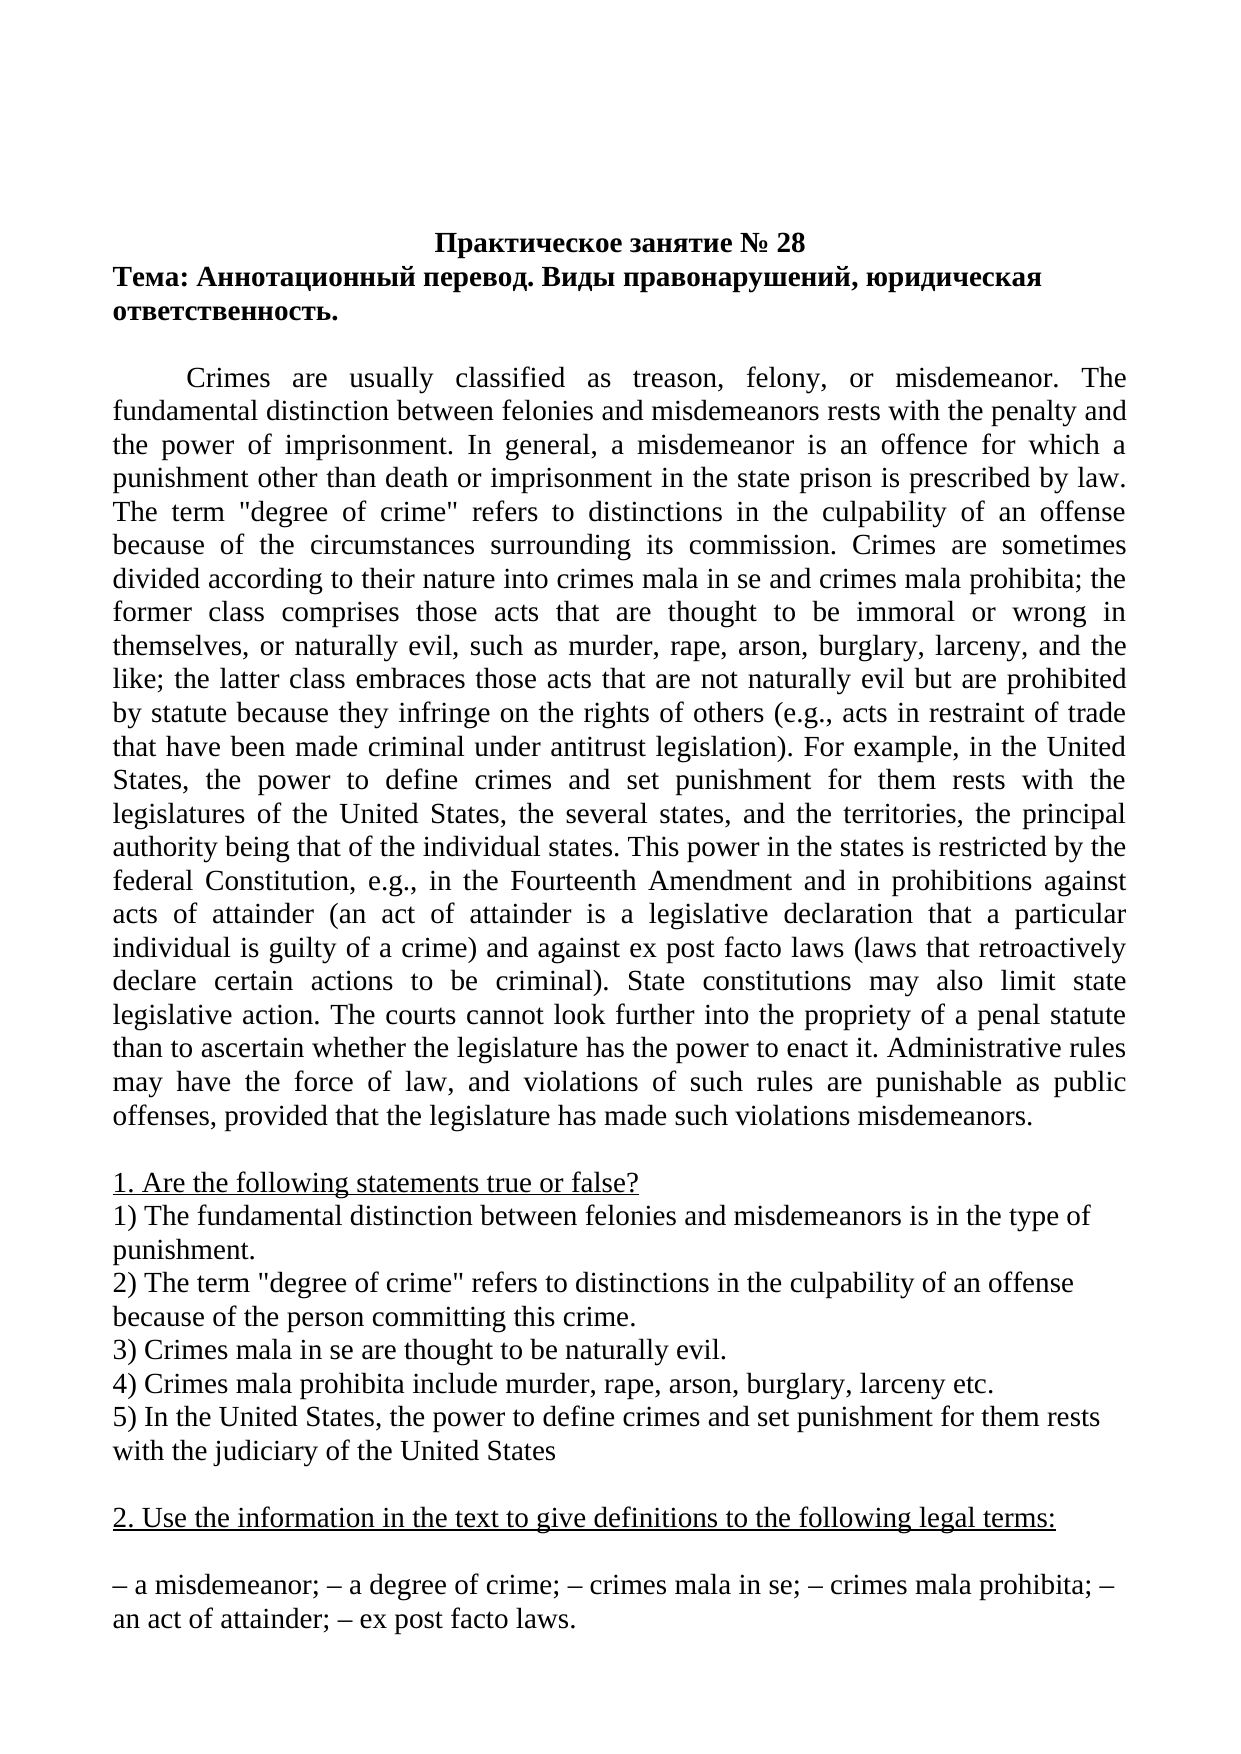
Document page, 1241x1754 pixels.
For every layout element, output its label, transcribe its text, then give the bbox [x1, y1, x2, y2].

text 2. Use the information in the text to give definitions to the following legal terms: [112, 1500, 1128, 1534]
text – a misdemeanor; – a degree of crime; – crimes mala in se; – crimes mala prohibita; – an act of attainder; – ex post facto laws. [112, 1567, 1128, 1634]
text 5) In the United States, the power to define crimes and set punishment for them rests with the judiciary of the United States [112, 1399, 1128, 1467]
text 1. Are the following statements true or false? [112, 1165, 1128, 1198]
text Crimes are usually classified as treason, felony, or misdemeanor. The fundamental distinction between felonies and misdemeanors rests with the penalty and the power of imprisonment. In general, a misdemeanor is an offence for which a punishment other than death or imprisonment in the state prison is prescribed by law. The term "degree of crime" refers to distinctions in the culpability of an offense because of the circumstances surrounding its commission. Crimes are sometimes divided according to their nature into crimes mala in se and crimes mala prohibita; the former class comprises those acts that are thought to be immoral or wrong in themselves, or naturally evil, such as murder, rape, arson, burglary, larceny, and the like; the latter class embraces those acts that are not naturally evil but are prohibited by statute because they infringe on the rights of others (e.g., acts in restraint of trade that have been made criminal under antitrust legislation). For example, in the United States, the power to define crimes and set punishment for them rests with the legislatures of the United States, the several states, and the territories, the principal authority being that of the individual states. This power in the states is restricted by the federal Constitution, e.g., in the Fourteenth Amendment and in prohibitions against acts of attainder (an act of attainder is a legislative declaration that a particular individual is guilty of a crime) and against ex post facto laws (laws that retroactively declare certain actions to be criminal). State constitutions may also limit state legislative action. The courts cannot look further into the propriety of a penal statute than to ascertain whether the legislature has the power to enact it. Administrative rules may have the force of law, and violations of such rules are punishable as public offenses, provided that the legislature has made such violations misdemeanors. [112, 360, 1128, 1131]
text Тема: Аннотационный перевод. Виды правонарушений, юридическая ответственность. [112, 259, 1128, 326]
text 4) Crimes mala prohibita include murder, rape, arson, burglary, larceny etc. [112, 1366, 1128, 1399]
text 3) Crimes mala in se are thought to be naturally evil. [112, 1332, 1128, 1366]
text Практическое занятие № 28 [112, 226, 1128, 259]
text 1) The fundamental distinction between felonies and misdemeanors is in the type of punishment. [112, 1198, 1128, 1265]
text 2) The term "degree of crime" refers to distinctions in the culpability of an offense because of the person committing this crime. [112, 1265, 1128, 1332]
